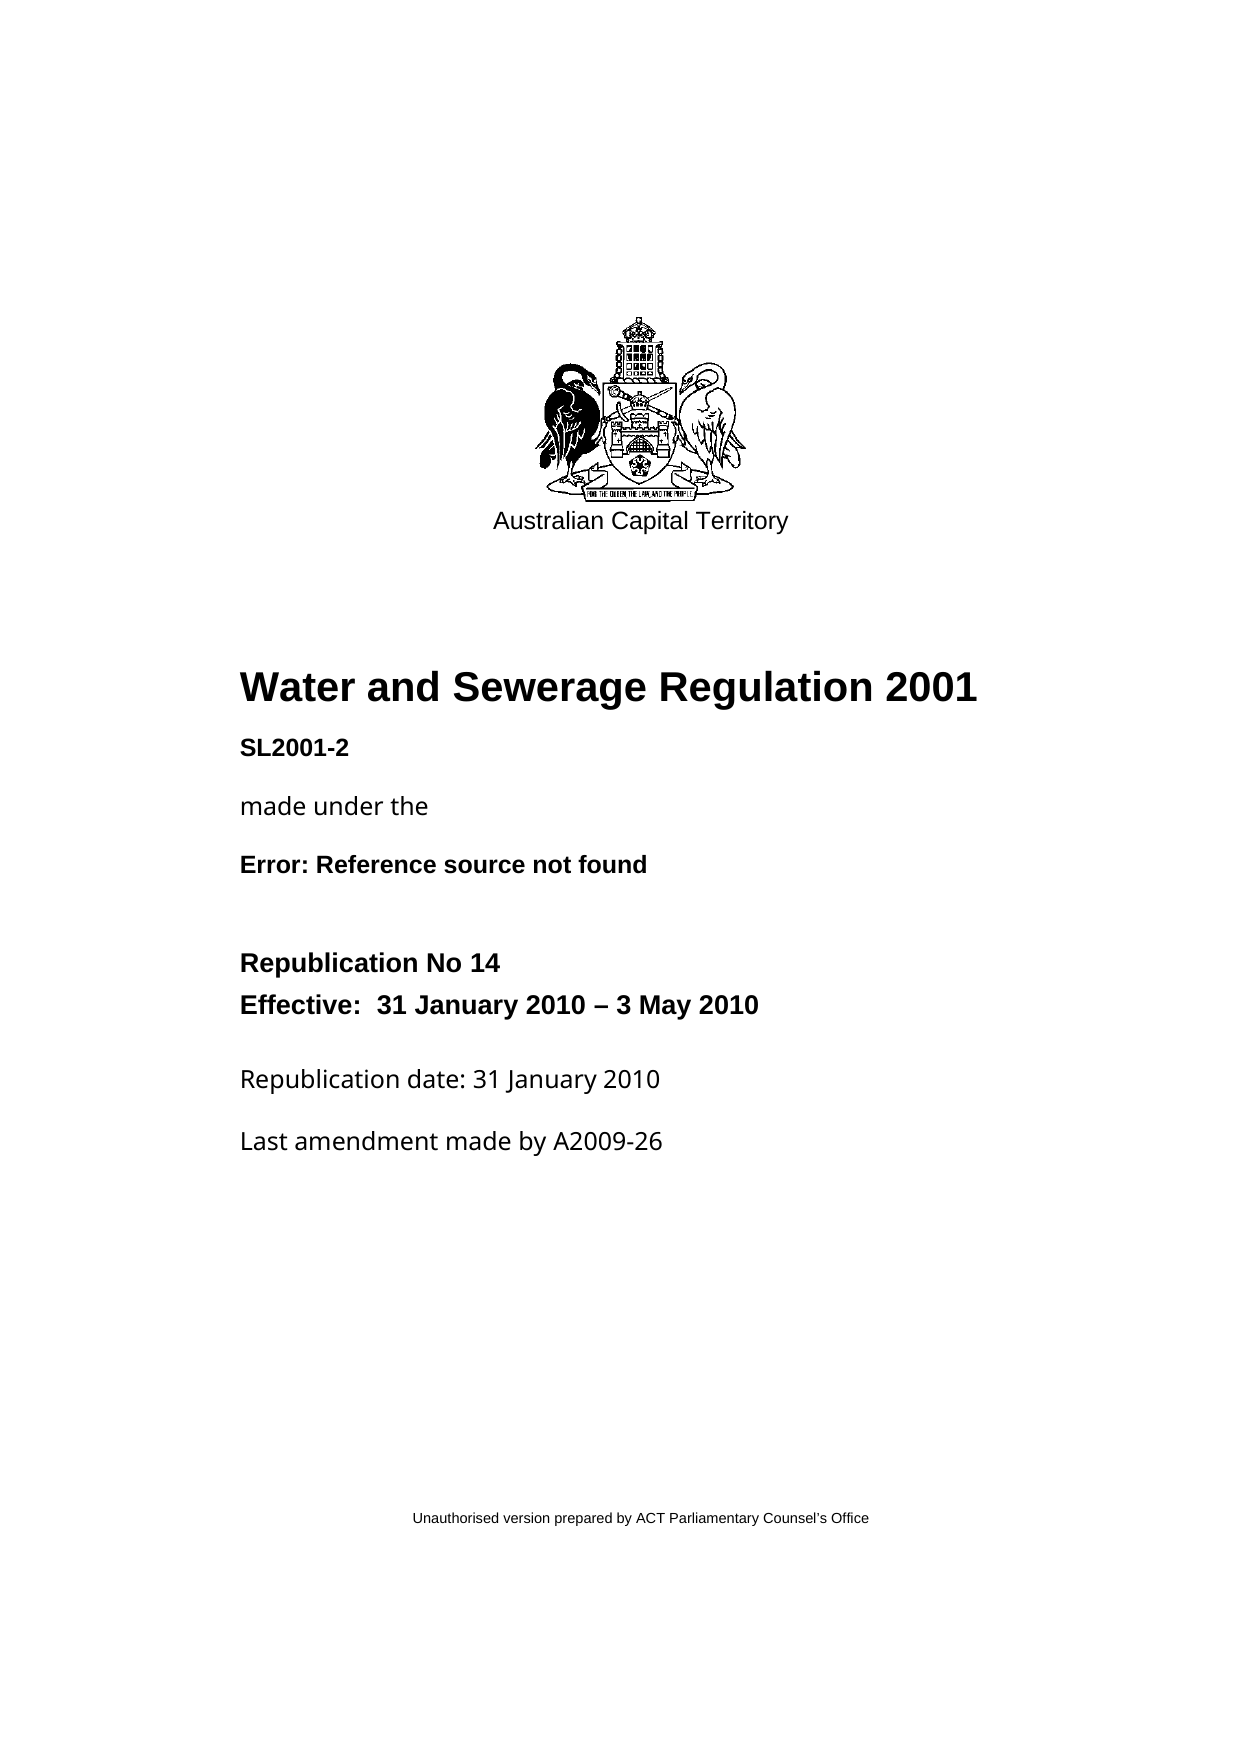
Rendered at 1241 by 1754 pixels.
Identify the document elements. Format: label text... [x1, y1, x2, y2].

text made under the [239, 789, 1042, 823]
text Last amendment made by A2009-26 [239, 1123, 1042, 1157]
text SL2001-2 [239, 733, 1042, 762]
picture [531, 312, 751, 507]
text Republication No 14 [239, 947, 1042, 979]
text Effective: 31 January 2010 – 3 May 2010 [239, 989, 1042, 1020]
text Republication date: 31 January 2010 [239, 1062, 1042, 1096]
